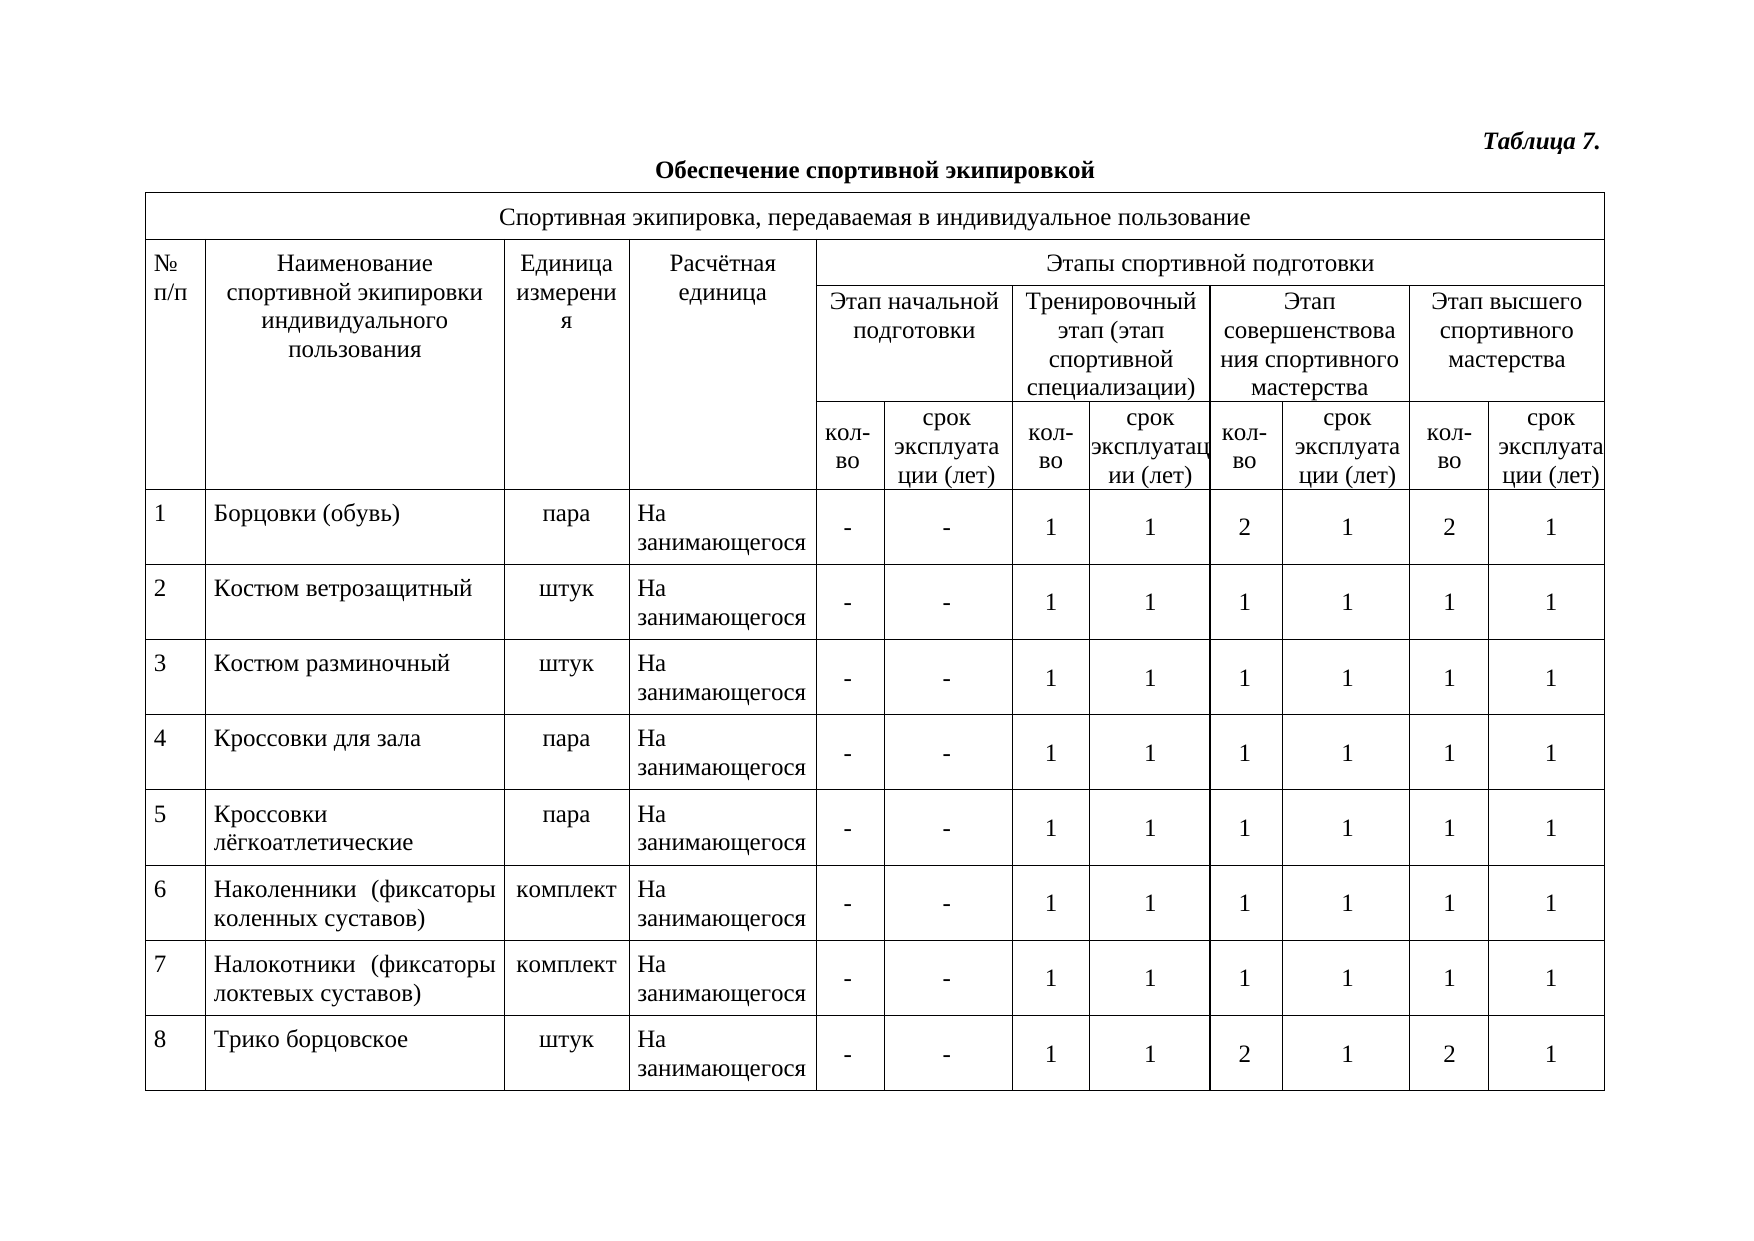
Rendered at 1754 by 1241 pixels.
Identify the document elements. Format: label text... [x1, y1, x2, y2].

table_cell 1 [1090, 640, 1209, 714]
table_cell Этап высшего спортивного мастерства [1410, 286, 1604, 401]
table_cell 1 [1013, 565, 1089, 639]
table_cell 1 [1283, 490, 1409, 564]
table_cell - [817, 1016, 884, 1090]
table_cell 1 [1489, 490, 1604, 564]
table_cell Костюм разминочный [206, 640, 504, 714]
table_cell 1 [1211, 715, 1282, 789]
table_cell пара [505, 790, 629, 864]
table_cell 7 [146, 941, 205, 1015]
table_cell 4 [146, 715, 205, 789]
table_cell Костюм ветрозащитный [206, 565, 504, 639]
table_cell 3 [146, 640, 205, 714]
table_cell - [885, 565, 1012, 639]
table_cell - [817, 941, 884, 1015]
table_cell Кроссовки для зала [206, 715, 504, 789]
table_cell 1 [1013, 790, 1089, 864]
table_cell 1 [1090, 790, 1209, 864]
table_cell 1 [1211, 640, 1282, 714]
table_cell - [885, 490, 1012, 564]
table_cell 1 [1013, 715, 1089, 789]
table_cell - [885, 715, 1012, 789]
table_cell 2 [1211, 1016, 1282, 1090]
table_cell 6 [146, 866, 205, 940]
table_cell 1 [1211, 941, 1282, 1015]
table_cell пара [505, 715, 629, 789]
table_cell 2 [1410, 490, 1488, 564]
table_cell 1 [1211, 565, 1282, 639]
table_cell 1 [1013, 1016, 1089, 1090]
table_cell На занимающегося [630, 941, 816, 1015]
table_cell - [885, 941, 1012, 1015]
table_cell Этапы спортивной подготовки [817, 240, 1604, 285]
table_cell срок эксплуатации (лет) [1090, 402, 1209, 488]
table_cell Наколенники (фиксаторы коленных суставов) [206, 866, 504, 940]
table_cell 1 [1489, 941, 1604, 1015]
table_cell срок эксплуатации (лет) [1489, 402, 1604, 488]
table_cell На занимающегося [630, 866, 816, 940]
table_cell Кроссовки лёгкоатлетические [206, 790, 504, 864]
table_cell - [885, 790, 1012, 864]
table_cell - [885, 1016, 1012, 1090]
table_cell срок эксплуатации (лет) [885, 402, 1012, 488]
table_cell комплект [505, 866, 629, 940]
table_cell Налокотники (фиксаторы локтевых суставов) [206, 941, 504, 1015]
table_cell - [817, 790, 884, 864]
table_cell 1 [1211, 790, 1282, 864]
table_cell 1 [1283, 715, 1409, 789]
table_cell На занимающегося [630, 715, 816, 789]
table_cell штук [505, 1016, 629, 1090]
table_cell 1 [1283, 941, 1409, 1015]
table_cell Этап начальной подготовки [817, 286, 1012, 401]
table_cell - [885, 640, 1012, 714]
table_cell № п/п [146, 240, 205, 488]
table_cell 1 [1283, 640, 1409, 714]
table_cell комплект [505, 941, 629, 1015]
table_cell 1 [1283, 565, 1409, 639]
table_cell штук [505, 640, 629, 714]
table_cell 1 [1090, 565, 1209, 639]
table_cell Борцовки (обувь) [206, 490, 504, 564]
table_cell - [817, 565, 884, 639]
table_cell кол-во [817, 402, 884, 488]
table_cell 1 [1013, 490, 1089, 564]
table_cell 2 [146, 565, 205, 639]
table_cell 1 [1090, 1016, 1209, 1090]
table_cell - [817, 490, 884, 564]
table_cell Трико борцовское [206, 1016, 504, 1090]
table_cell 1 [1013, 866, 1089, 940]
table_cell Единица измерения [505, 240, 629, 488]
table_cell 1 [1283, 790, 1409, 864]
table_cell 1 [1211, 866, 1282, 940]
table_cell 1 [1489, 640, 1604, 714]
table_cell кол-во [1410, 402, 1488, 488]
table_cell Спортивная экипировка, передаваемая в индивидуальное пользование [146, 193, 1604, 239]
table_cell пара [505, 490, 629, 564]
table_cell 1 [1013, 640, 1089, 714]
table_cell кол-во [1013, 402, 1089, 488]
table_cell 1 [1283, 866, 1409, 940]
table_cell 8 [146, 1016, 205, 1090]
table_cell 1 [1013, 941, 1089, 1015]
table_cell 1 [1489, 790, 1604, 864]
table_cell срок эксплуатации (лет) [1283, 402, 1409, 488]
table_cell 1 [1090, 866, 1209, 940]
table_cell 1 [1489, 1016, 1604, 1090]
table_cell - [817, 715, 884, 789]
table_cell 1 [1489, 866, 1604, 940]
table_cell 2 [1410, 1016, 1488, 1090]
table_cell 1 [1410, 565, 1488, 639]
table_cell 1 [1410, 790, 1488, 864]
table_header Таблица 7. Обеспечение спортивной экипировкой [146, 118, 1604, 192]
table_cell штук [505, 565, 629, 639]
table_cell Расчётная единица [630, 240, 816, 488]
table_cell 5 [146, 790, 205, 864]
table_cell 1 [1410, 715, 1488, 789]
table_cell Тренировочный этап (этап спортивной специализации) [1013, 286, 1209, 401]
table_cell - [817, 640, 884, 714]
table_cell 1 [1410, 866, 1488, 940]
table_cell 1 [1090, 941, 1209, 1015]
table_cell На занимающегося [630, 790, 816, 864]
table_cell 1 [1090, 715, 1209, 789]
table_cell На занимающегося [630, 640, 816, 714]
table_cell 1 [1489, 565, 1604, 639]
table_cell 1 [146, 490, 205, 564]
table_cell кол-во [1211, 402, 1282, 488]
table_cell - [885, 866, 1012, 940]
table_cell Этап совершенствования спортивного мастерства [1211, 286, 1409, 401]
table_cell 1 [1283, 1016, 1409, 1090]
table_cell На занимающегося [630, 565, 816, 639]
table_cell 1 [1410, 941, 1488, 1015]
table_cell 1 [1090, 490, 1209, 564]
table_cell На занимающегося [630, 1016, 816, 1090]
table_cell 1 [1489, 715, 1604, 789]
table_cell 2 [1211, 490, 1282, 564]
table_cell 1 [1410, 640, 1488, 714]
table_cell - [817, 866, 884, 940]
table_cell На занимающегося [630, 490, 816, 564]
table_cell Наименование спортивной экипировки индивидуального пользования [206, 240, 504, 488]
